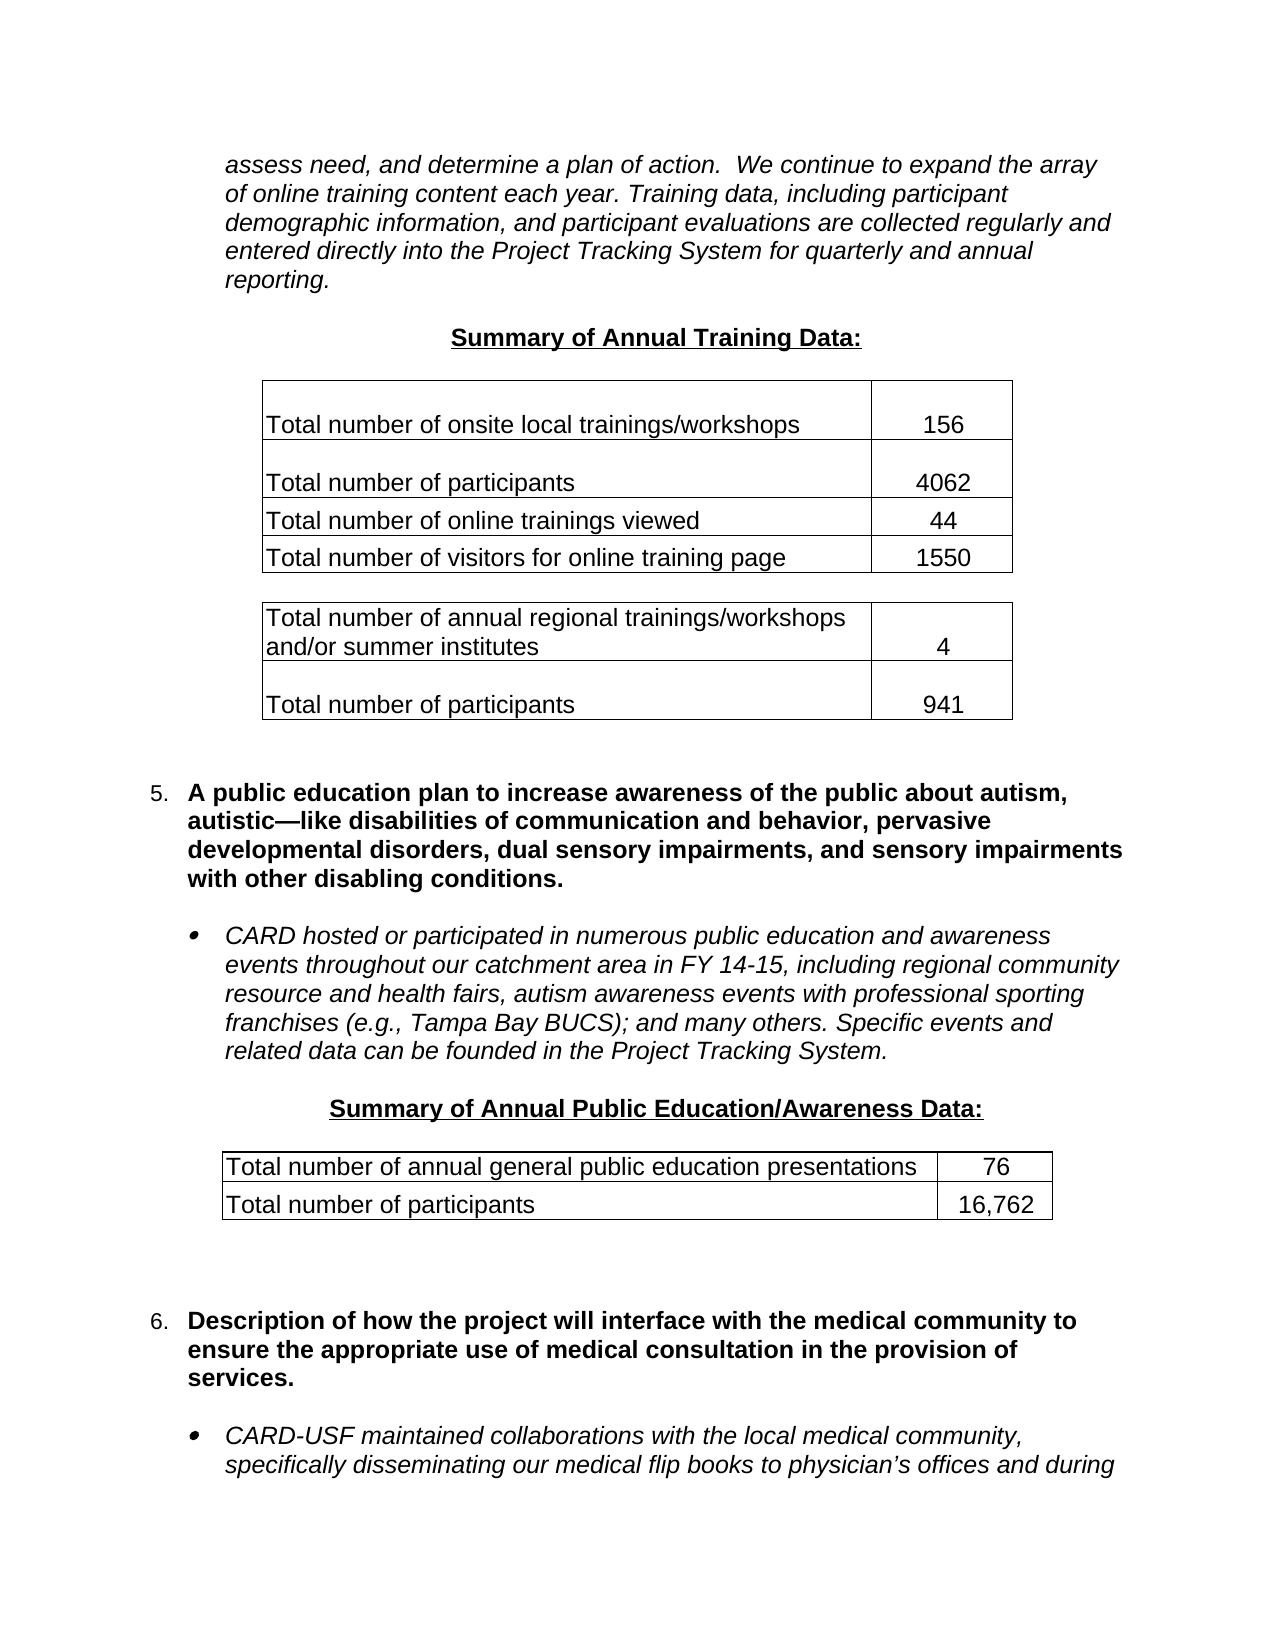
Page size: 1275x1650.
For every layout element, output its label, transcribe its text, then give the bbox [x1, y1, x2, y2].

table_header Total number of onsite local trainings/workshops [263, 381, 871, 438]
text Summary of Annual Public Education/Awareness Data: [187, 1094, 1125, 1123]
table_header Total number of annual regional trainings/workshops and/or summer institutes [263, 603, 871, 660]
table_header 156 [872, 381, 1012, 438]
list A public education plan to increase awareness of the public about autism, autistic—like disabilities of communication and behavior, pervasive developmental disorders, dual sensory impairments, and sensory impairments with other disabling conditions. [150, 777, 1125, 892]
list Description of how the project will interface with the medical community to ensure the appropriate use of medical consultation in the provision of services. [150, 1306, 1125, 1392]
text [225, 150, 1125, 294]
table_cell 941 [872, 661, 1012, 719]
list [187, 1421, 1125, 1478]
table_cell Total number of visitors for online training page [263, 536, 871, 572]
list CARD hosted or participated in numerous public education and awareness events throughout our catchment area in FY 14-15, including regional community resource and health fairs, autism awareness events with professional sporting franchises (e.g., Tampa Bay BUCS); and many others. Specific events and related data can be founded in the Project Tracking System. [187, 921, 1125, 1065]
table_cell 1550 [872, 536, 1012, 572]
table_cell Total number of participants [263, 440, 871, 497]
list Summary of Annual Training Data: [187, 322, 1125, 351]
table_cell Total number of participants [263, 661, 871, 719]
table_header Total number of annual general public education presentations [223, 1153, 937, 1181]
table_cell Total number of participants [223, 1182, 937, 1219]
table_header 76 [938, 1153, 1052, 1181]
table_cell Total number of online trainings viewed [263, 498, 871, 534]
table_cell 44 [872, 498, 1012, 534]
table_cell 16,762 [938, 1182, 1052, 1219]
table_cell 4062 [872, 440, 1012, 497]
table_header 4 [872, 603, 1012, 660]
